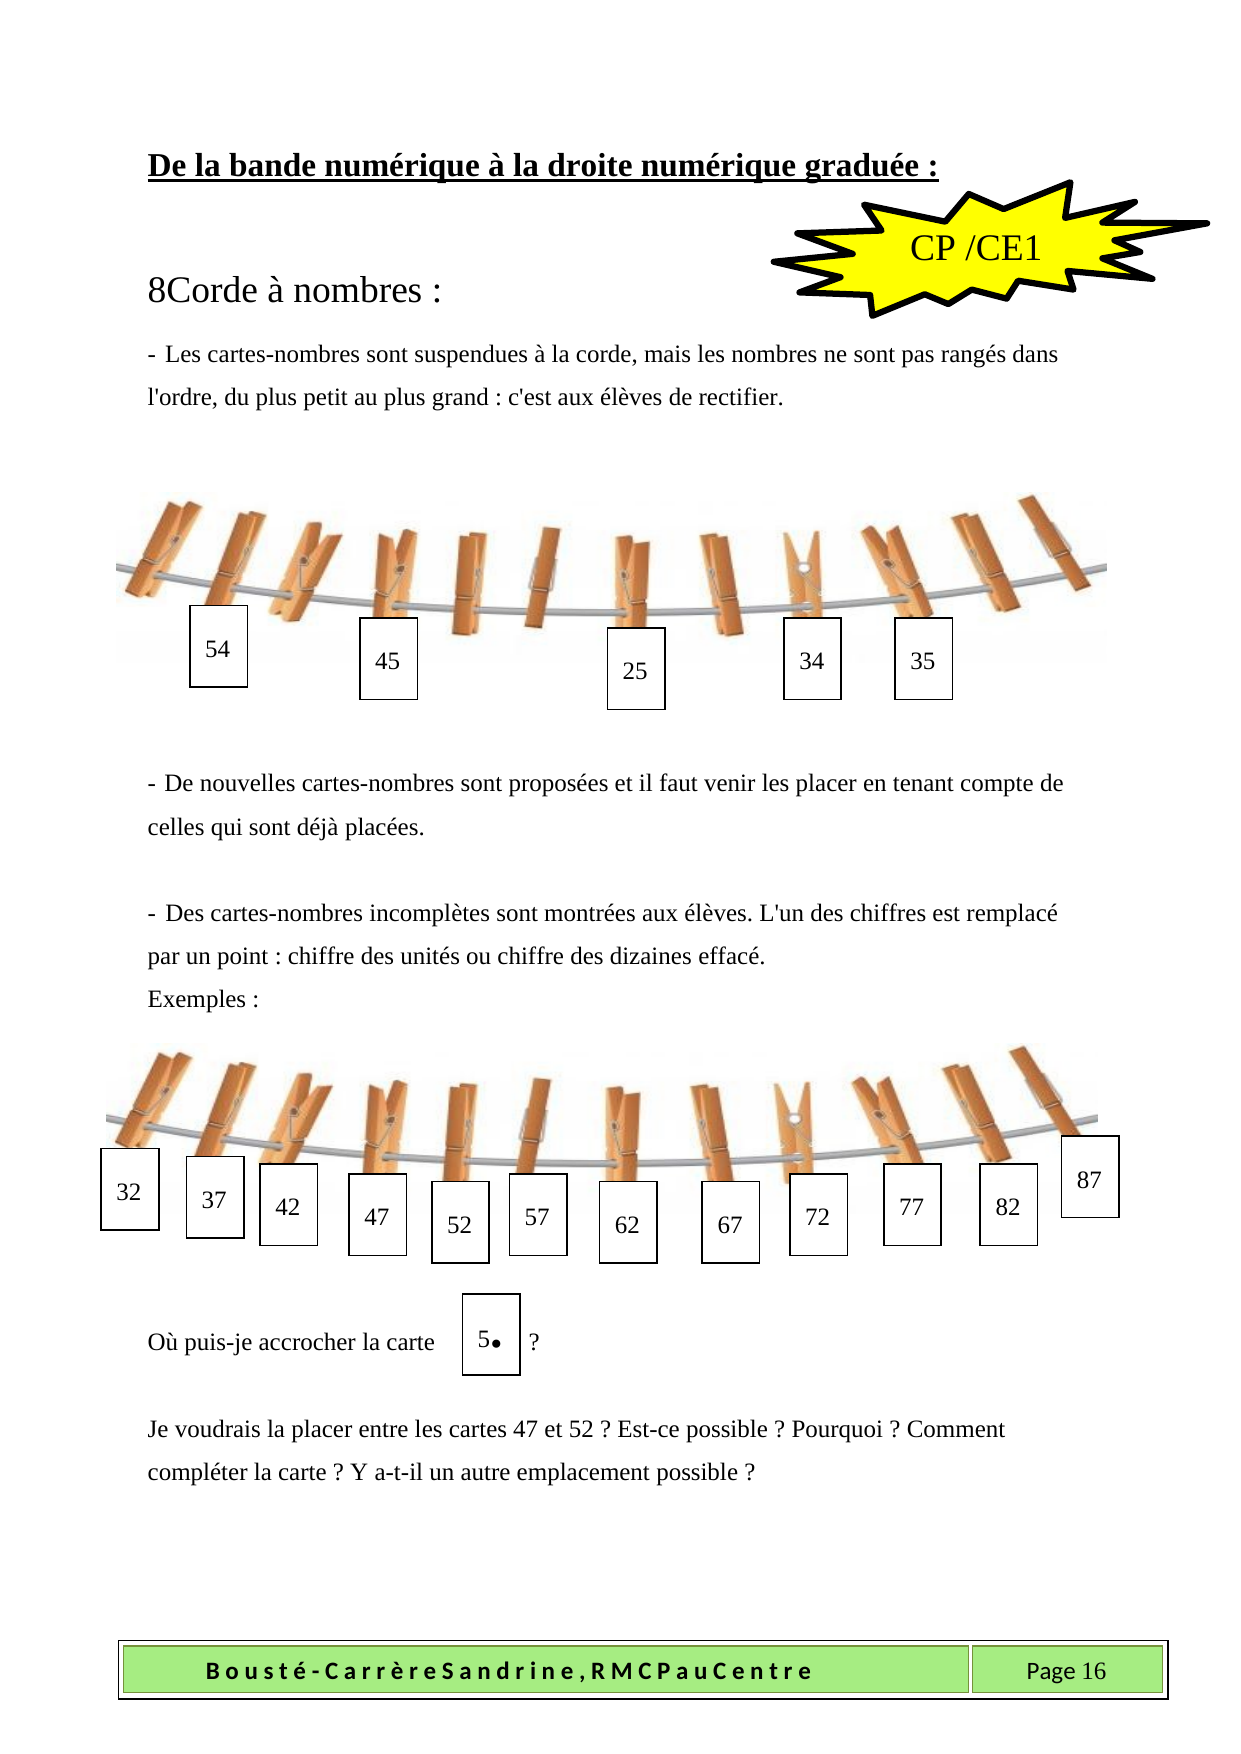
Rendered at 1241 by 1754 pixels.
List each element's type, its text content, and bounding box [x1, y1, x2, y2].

picture [106, 1043, 1098, 1214]
list De nouvelles cartes-nombres sont proposées et il faut venir les placer en tenant compte de celles qui sont déjà placées. [147, 768, 1092, 840]
text Exemples : [147, 984, 1240, 1013]
subtitle De la bande numérique à la droite numérique graduée : [147, 146, 1240, 184]
text Où puis-je accrocher la carte ? [147, 1327, 1240, 1356]
text Je voudrais la placer entre les cartes 47 et 52 ? Est-ce possible ? Pourquoi ? Comment compléter la carte ? Y a-t-il un autre emplacement possible ? [147, 1414, 1093, 1486]
picture [116, 492, 1107, 663]
list Des cartes-nombres incomplètes sont montrées aux élèves. L'un des chiffres est remplacé par un point : chiffre des unités ou chiffre des dizaines effacé. [147, 898, 1093, 970]
text Corde à nombres : [147, 263, 1240, 314]
list Les cartes-nombres sont suspendues à la corde, mais les nombres ne sont pas rangés dans l'ordre, du plus petit au plus grand : c'est aux élèves de rectifier. [147, 339, 1092, 411]
